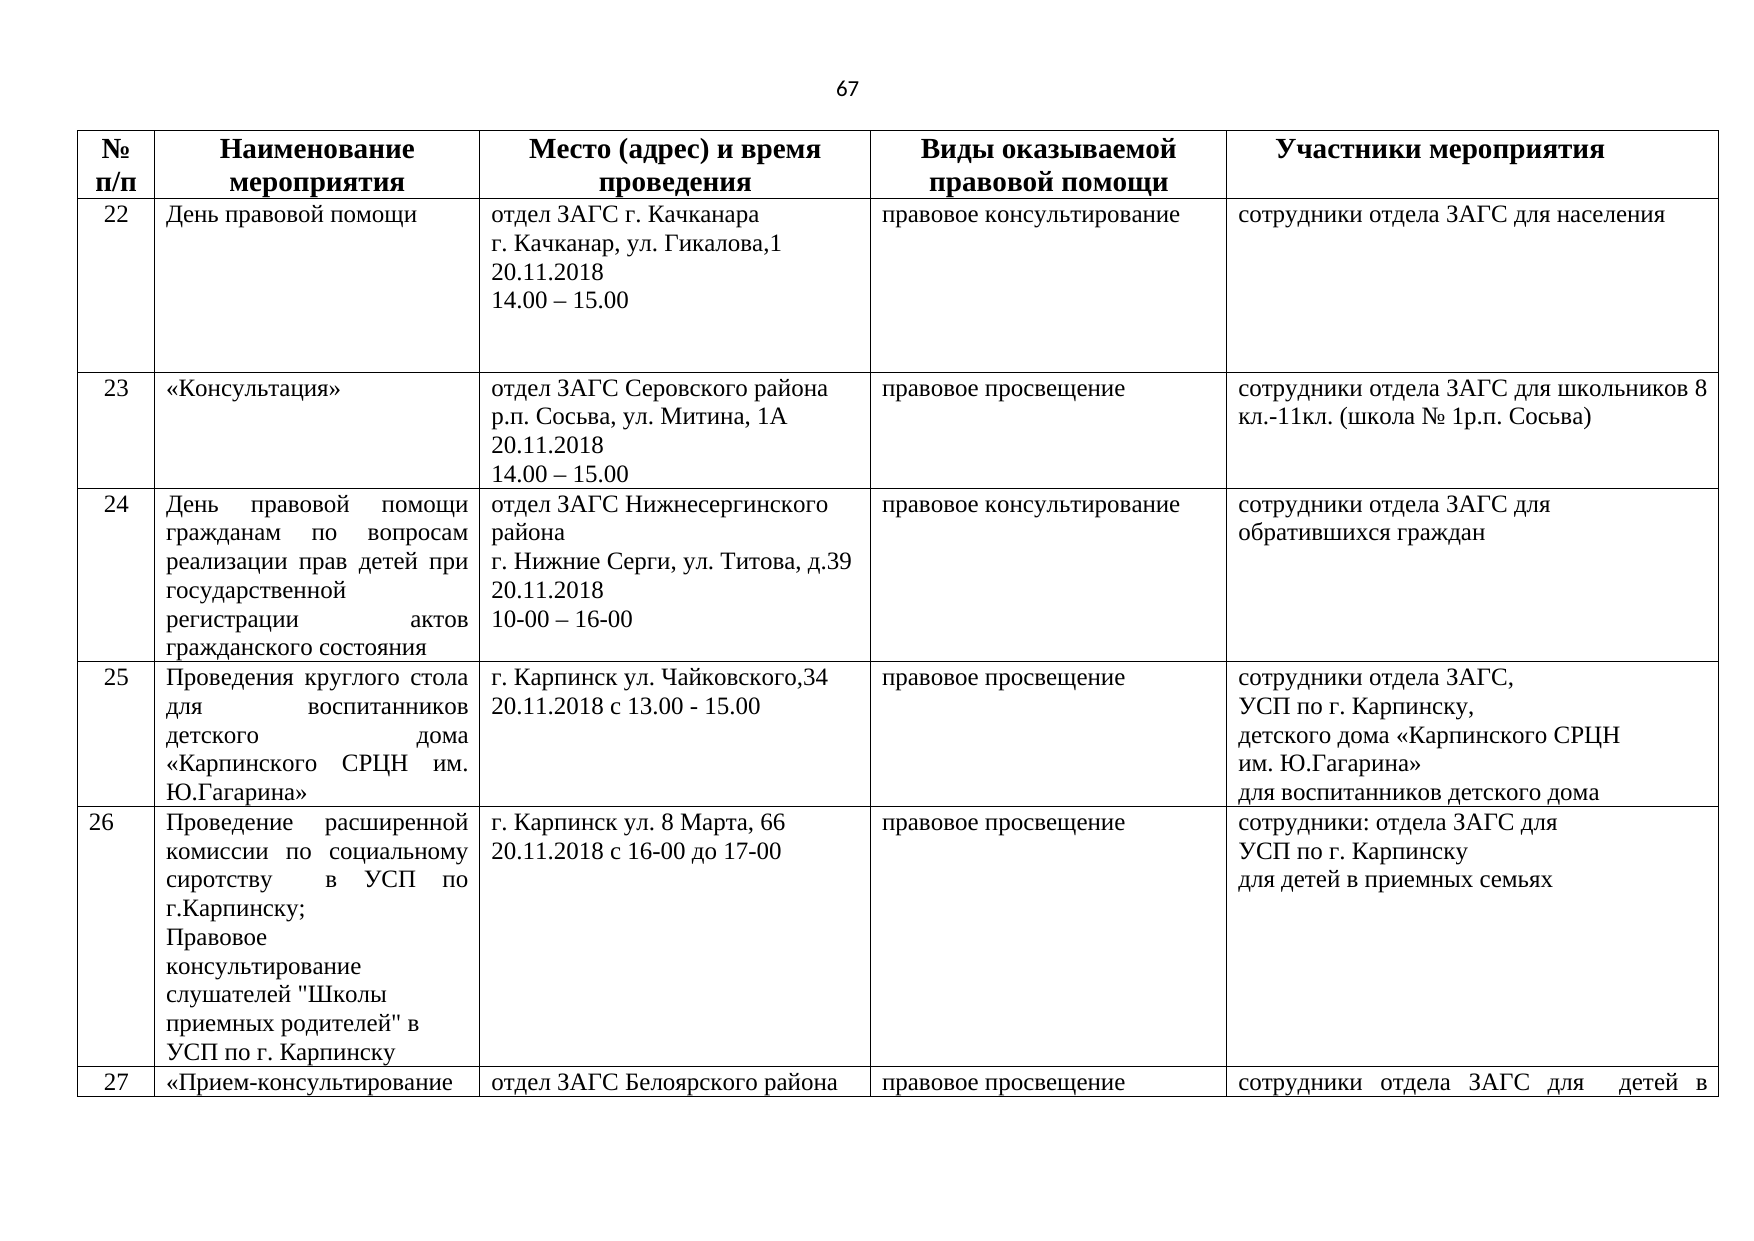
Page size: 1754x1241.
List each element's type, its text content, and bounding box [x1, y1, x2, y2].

table_cell г. Карпинск ул. Чайковского,34 20.11.2018 с 13.00 - 15.00 [480, 662, 870, 806]
table_cell правовое просвещение [871, 807, 1226, 1066]
table_cell правовое консультирование [871, 489, 1226, 661]
table_cell 24 [78, 489, 154, 661]
table_cell День правовой помощи [155, 199, 479, 372]
table_header Виды оказываемой правовой помощи [871, 131, 1226, 198]
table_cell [155, 1067, 479, 1096]
table_cell Проведения круглого стола для воспитанников детского дома «Карпинского СРЦН им. Ю.Гагарина» [155, 662, 479, 806]
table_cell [1227, 1067, 1718, 1096]
table_cell День правовой помощи гражданам по вопросам реализации прав детей при государственной регистрации актов гражданского состояния [155, 489, 479, 661]
table_header № п/п [78, 131, 154, 198]
table_cell 25 [78, 662, 154, 806]
table_cell правовое просвещение [871, 373, 1226, 488]
table_cell отдел ЗАГС г. Качканара г. Качканар, ул. Гикалова,1 20.11.2018 14.00 – 15.00 [480, 199, 870, 372]
table_header Участники мероприятия [1227, 131, 1718, 198]
table_cell отдел ЗАГС Серовского района р.п. Сосьва, ул. Митина, 1А 20.11.2018 14.00 – 15.00 [480, 373, 870, 488]
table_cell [480, 1067, 870, 1096]
table_cell сотрудники отдела ЗАГС для населения [1227, 199, 1718, 372]
table_header Место (адрес) и время проведения [480, 131, 870, 198]
table_cell 26 [78, 807, 154, 1066]
table_cell Проведение расширенной комиссии по социальному сиротству в УСП по г.Карпинску; Правовое консультирование слушателей "Школы приемных родителей" в УСП по г. Карпинску [155, 807, 479, 1066]
table_cell 27 [78, 1067, 154, 1096]
table_cell «Консультация» [155, 373, 479, 488]
table_cell 22 [78, 199, 154, 372]
table_cell сотрудники отдела ЗАГС для школьников 8 кл.-11кл. (школа № 1р.п. Сосьва) [1227, 373, 1718, 488]
table_cell сотрудники отдела ЗАГС, УСП по г. Карпинску, детского дома «Карпинского СРЦН им. Ю.Гагарина» для воспитанников детского дома [1227, 662, 1718, 806]
table_cell сотрудники отдела ЗАГС для обратившихся граждан [1227, 489, 1718, 661]
table_cell сотрудники: отдела ЗАГС для УСП по г. Карпинску для детей в приемных семьях [1227, 807, 1718, 1066]
table_cell 23 [78, 373, 154, 488]
table_cell г. Карпинск ул. 8 Марта, 66 20.11.2018 с 16-00 до 17-00 [480, 807, 870, 1066]
table_cell правовое консультирование [871, 199, 1226, 372]
table_header Наименование мероприятия [155, 131, 479, 198]
table_cell отдел ЗАГС Нижнесергинского района г. Нижние Серги, ул. Титова, д.39 20.11.2018 10-00 – 16-00 [480, 489, 870, 661]
table_cell правовое просвещение [871, 662, 1226, 806]
table_cell правовое просвещение [871, 1067, 1226, 1096]
